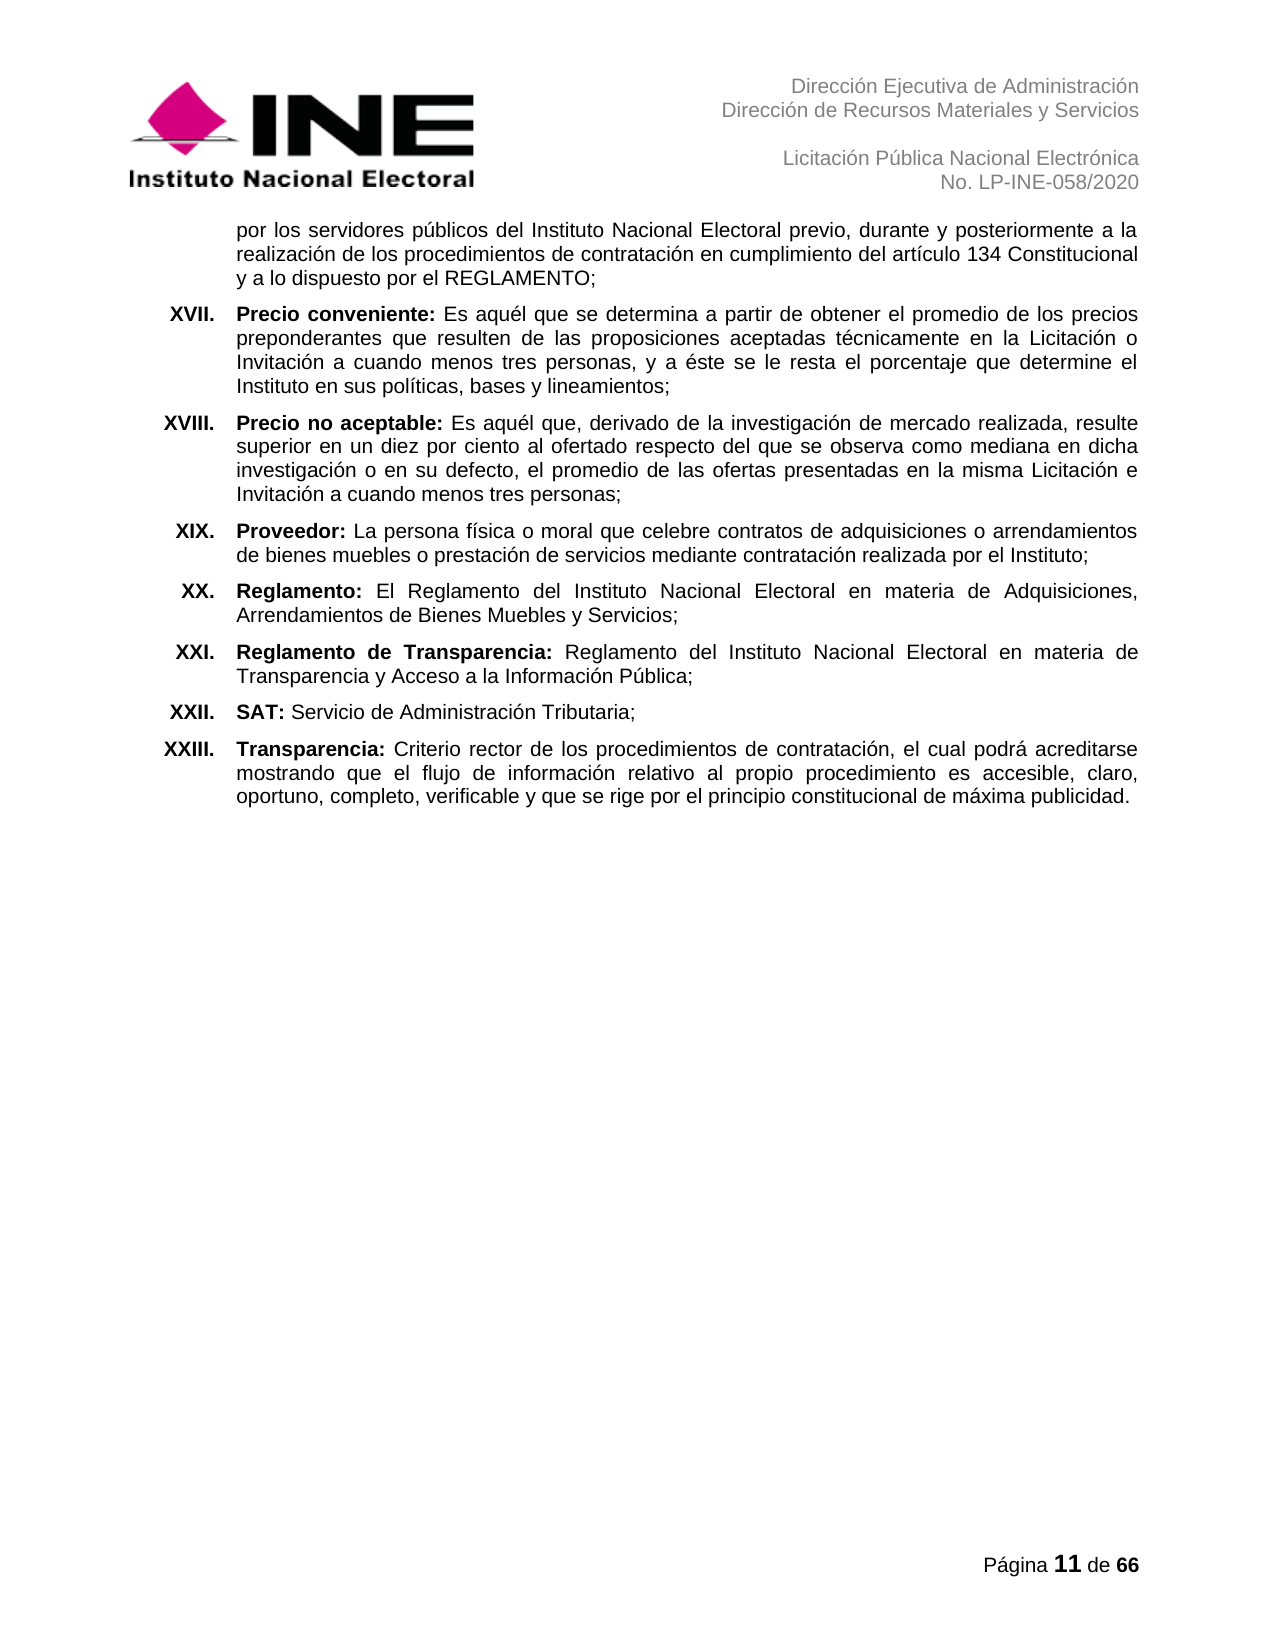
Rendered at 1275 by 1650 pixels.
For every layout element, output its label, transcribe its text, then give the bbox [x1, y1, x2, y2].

list Precio conveniente: Es aquél que se determina a partir de obtener el promedio de los precios preponderantes que resulten de las proposiciones aceptadas técnicamente en la Licitación o Invitación a cuando menos tres personas, y a éste se le resta el porcentaje que determine el Instituto en sus políticas, bases y lineamientos; [215, 302, 1139, 398]
list Reglamento de Transparencia: Reglamento del Instituto Nacional Electoral en materia de Transparencia y Acceso a la Información Pública; [215, 639, 1139, 687]
list Transparencia: Criterio rector de los procedimientos de contratación, el cual podrá acreditarse mostrando que el flujo de información relativo al propio procedimiento es accesible, claro, oportuno, completo, verificable y que se rige por el principio constitucional de máxima publicidad. [215, 736, 1139, 808]
list Proveedor: La persona física o moral que celebre contratos de adquisiciones o arrendamientos de bienes muebles o prestación de servicios mediante contratación realizada por el Instituto; [215, 519, 1139, 567]
picture [129, 82, 474, 187]
list SAT: Servicio de Administración Tributaria; [215, 700, 1139, 724]
list Reglamento: El Reglamento del Instituto Nacional Electoral en materia de Adquisiciones, Arrendamientos de Bienes Muebles y Servicios; [215, 579, 1139, 627]
list Precio no aceptable: Es aquél que, derivado de la investigación de mercado realizada, resulte superior en un diez por ciento al ofertado respecto del que se observa como mediana en dicha investigación o en su defecto, el promedio de las ofertas presentadas en la misma Licitación e Invitación a cuando menos tres personas; [215, 410, 1139, 506]
